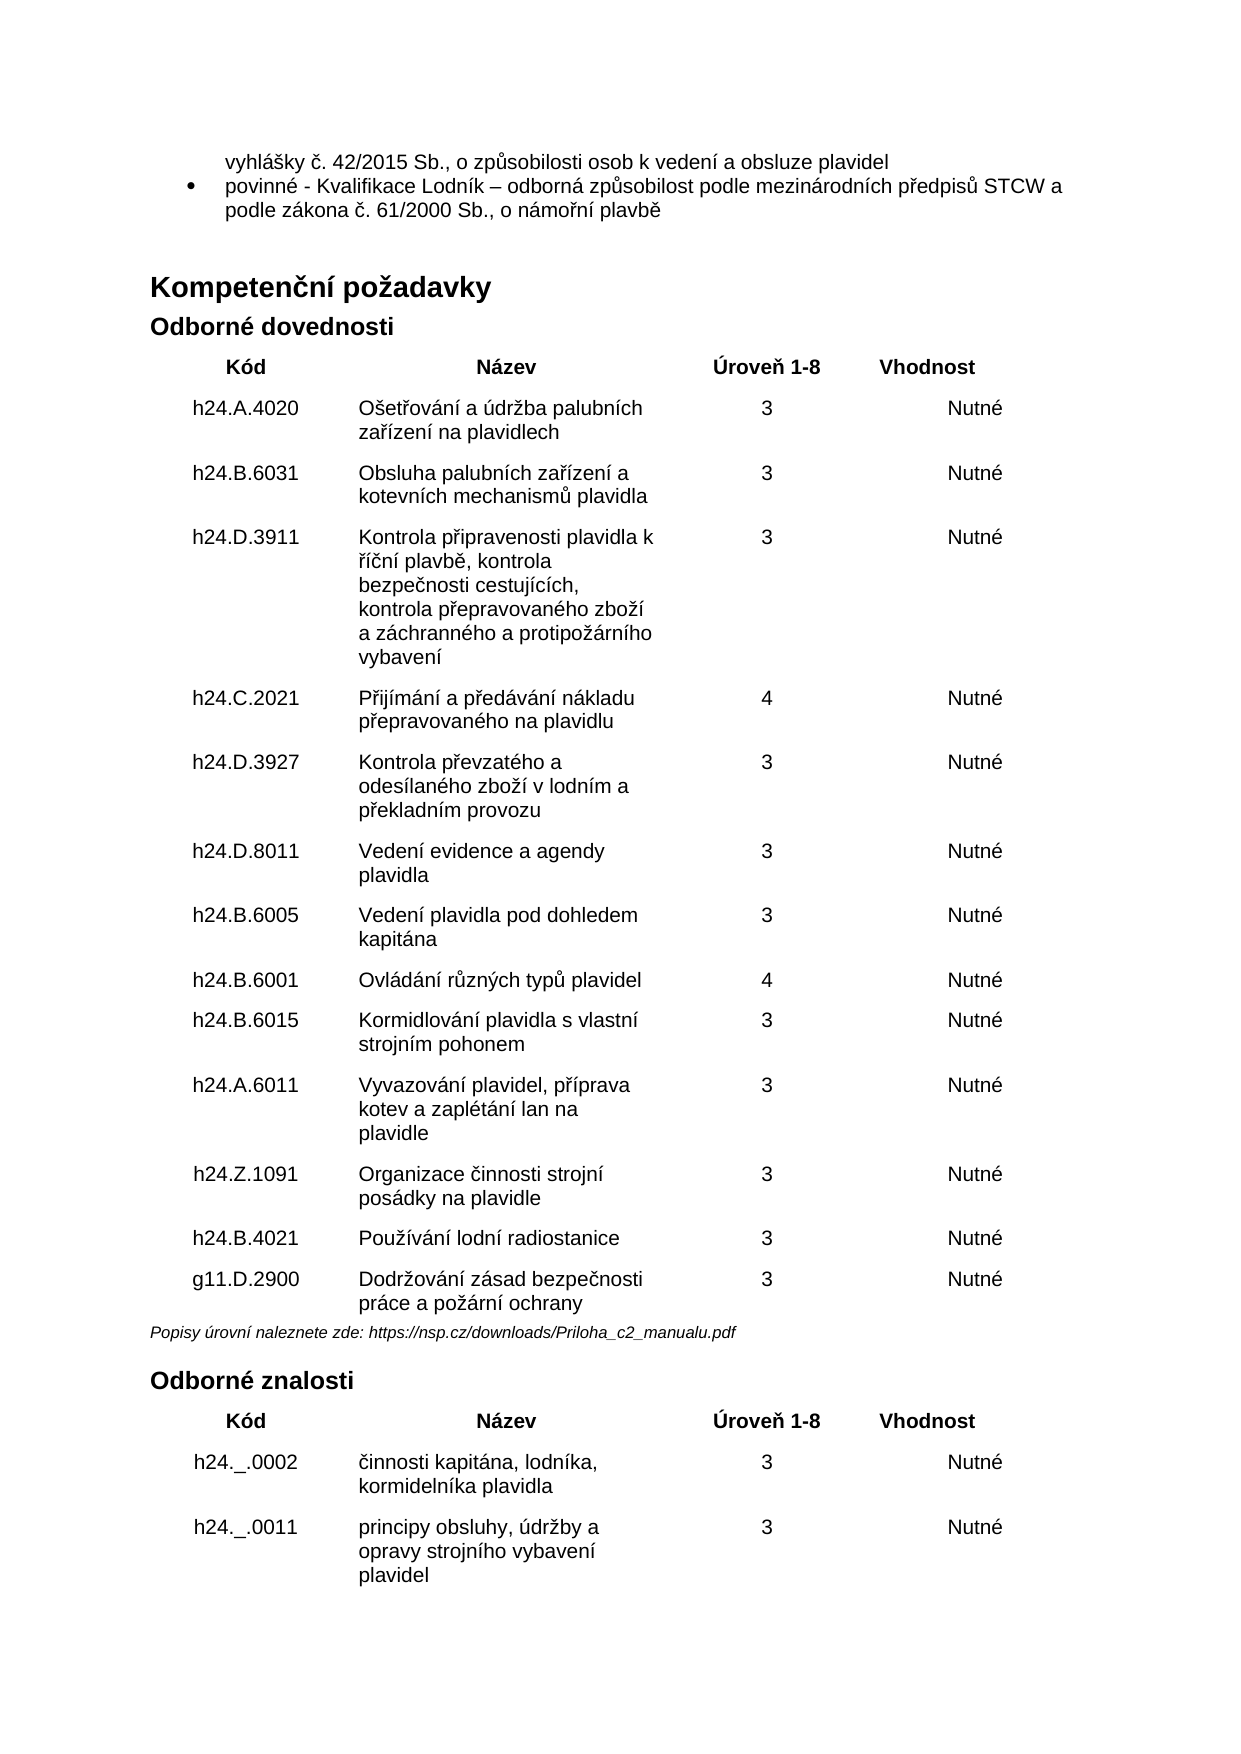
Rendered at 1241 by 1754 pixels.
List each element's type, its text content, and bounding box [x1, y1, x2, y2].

table_cell činnosti kapitána, lodníka, kormidelníka plavidla [350, 1442, 662, 1506]
table_cell 3 [663, 1218, 871, 1258]
table_header Název [350, 347, 662, 387]
table_cell Organizace činnosti strojní posádky na plavidle [350, 1153, 662, 1218]
table_cell principy obsluhy, údržby a opravy strojního vybavení plavidel [350, 1506, 662, 1595]
table_cell Nutné [871, 388, 1079, 452]
table_cell Nutné [871, 1218, 1079, 1258]
table_cell Nutné [871, 1506, 1079, 1595]
table_header Úroveň 1-8 [663, 1401, 871, 1442]
table_cell Kontrola převzatého a odesílaného zboží v lodním a překladním provozu [350, 742, 662, 830]
table_cell h24.Z.1091 [142, 1153, 350, 1218]
table_cell 3 [663, 517, 871, 677]
table_cell Vedení plavidla pod dohledem kapitána [350, 895, 662, 959]
table_cell Nutné [871, 959, 1079, 1000]
subtitle Odborné dovednosti [150, 312, 1090, 341]
table_cell Nutné [871, 1153, 1079, 1218]
table_cell Nutné [871, 895, 1079, 959]
list povinné - Kvalifikace Lodník – odborná způsobilost podle mezinárodních předpisů STCW a podle zákona č. 61/2000 Sb., o námořní plavbě [187, 174, 1090, 222]
table_cell h24.B.6001 [142, 959, 350, 1000]
table_cell h24.B.6015 [142, 1000, 350, 1064]
table_cell 3 [663, 1000, 871, 1064]
table_cell Nutné [871, 1065, 1079, 1153]
table_cell Nutné [871, 452, 1079, 517]
subtitle Odborné znalosti [150, 1366, 1090, 1395]
text Popisy úrovní naleznete zde: https://nsp.cz/downloads/Priloha_c2_manualu.pdf [150, 1323, 1090, 1342]
table_cell 3 [663, 388, 871, 452]
table_cell Nutné [871, 517, 1079, 677]
table_cell h24.D.8011 [142, 830, 350, 895]
table_cell Přijímání a předávání nákladu přepravovaného na plavidlu [350, 677, 662, 742]
table_header Kód [142, 347, 350, 387]
table_cell 3 [663, 1258, 871, 1323]
table_cell Nutné [871, 830, 1079, 895]
table_cell Dodržování zásad bezpečnosti práce a požární ochrany [350, 1258, 662, 1323]
table_cell Nutné [871, 742, 1079, 830]
table_cell h24.A.4020 [142, 388, 350, 452]
subtitle Kompetenční požadavky [150, 270, 1090, 303]
table_cell h24.B.4021 [142, 1218, 350, 1258]
table_cell h24.D.3927 [142, 742, 350, 830]
table_cell Obsluha palubních zařízení a kotevních mechanismů plavidla [350, 452, 662, 517]
table_cell 3 [663, 1065, 871, 1153]
table_cell 4 [663, 959, 871, 1000]
table_cell Vedení evidence a agendy plavidla [350, 830, 662, 895]
table_cell h24._.0011 [142, 1506, 350, 1595]
table_cell 3 [663, 742, 871, 830]
table_cell Kormidlování plavidla s vlastní strojním pohonem [350, 1000, 662, 1064]
table_cell 3 [663, 1442, 871, 1506]
table_cell 3 [663, 452, 871, 517]
table_cell Vyvazování plavidel, příprava kotev a zaplétání lan na plavidle [350, 1065, 662, 1153]
table_cell h24.D.3911 [142, 517, 350, 677]
table_cell Nutné [871, 677, 1079, 742]
table_cell Nutné [871, 1000, 1079, 1064]
table_cell Ošetřování a údržba palubních zařízení na plavidlech [350, 388, 662, 452]
table_cell h24.B.6031 [142, 452, 350, 517]
table_cell g11.D.2900 [142, 1258, 350, 1323]
table_cell Ovládání různých typů plavidel [350, 959, 662, 1000]
table_cell 3 [663, 895, 871, 959]
table_header Vhodnost [871, 347, 1079, 387]
table_cell h24.B.6005 [142, 895, 350, 959]
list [187, 150, 1090, 174]
table_header Název [350, 1401, 662, 1442]
table_cell 4 [663, 677, 871, 742]
table_cell h24.A.6011 [142, 1065, 350, 1153]
table_cell h24._.0002 [142, 1442, 350, 1506]
table_header Úroveň 1-8 [663, 347, 871, 387]
table_cell 3 [663, 1506, 871, 1595]
table_cell Nutné [871, 1442, 1079, 1506]
table_cell h24.C.2021 [142, 677, 350, 742]
table_cell Kontrola připravenosti plavidla k říční plavbě, kontrola bezpečnosti cestujících, kontrola přepravovaného zboží a záchranného a protipožárního vybavení [350, 517, 662, 677]
table_cell Používání lodní radiostanice [350, 1218, 662, 1258]
table_cell Nutné [871, 1258, 1079, 1323]
table_cell 3 [663, 830, 871, 895]
table_header Kód [142, 1401, 350, 1442]
table_cell 3 [663, 1153, 871, 1218]
table_header Vhodnost [871, 1401, 1079, 1442]
